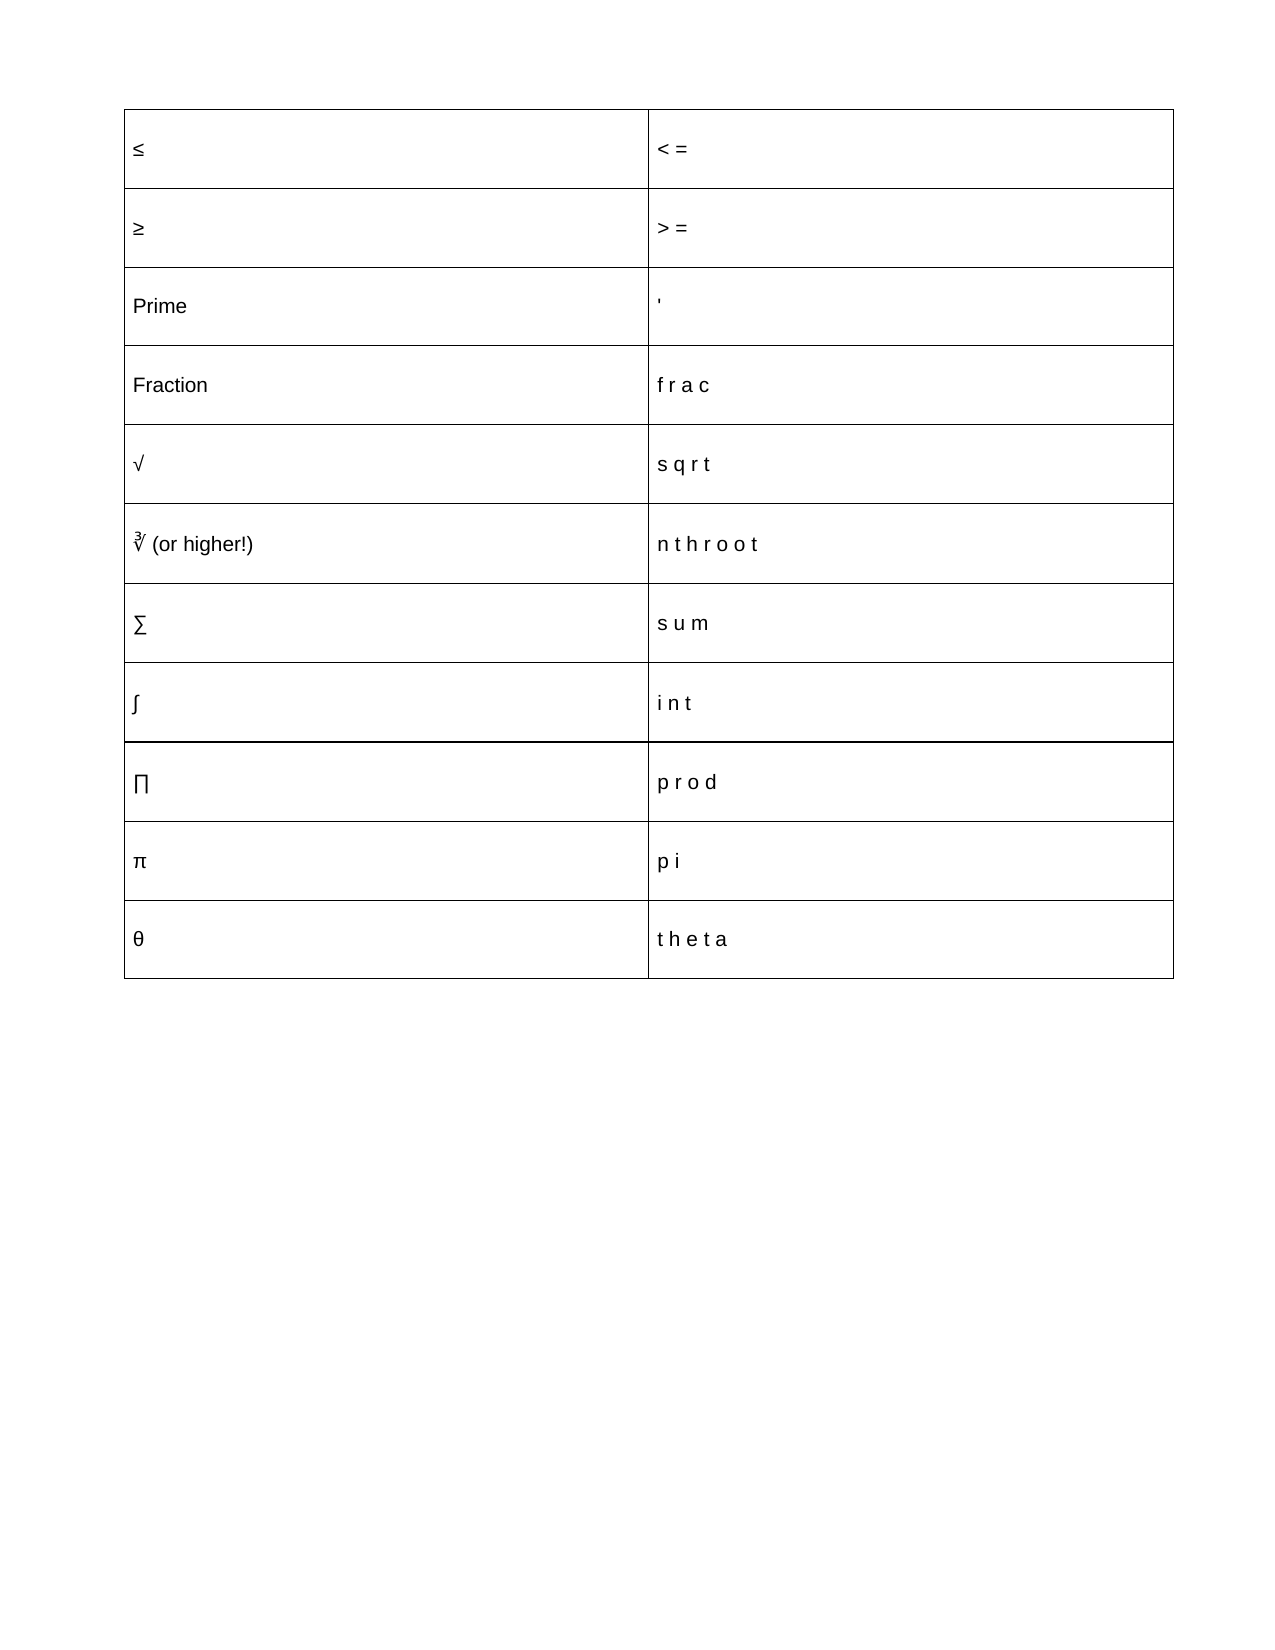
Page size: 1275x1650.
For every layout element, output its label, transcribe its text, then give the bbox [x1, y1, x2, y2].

table_cell ∛ (or higher!) [125, 504, 648, 583]
table_cell < = [649, 110, 1173, 188]
table_cell ∑ [125, 584, 648, 662]
table_cell s q r t [649, 425, 1173, 503]
table_cell p i [649, 822, 1173, 900]
table_cell √ [125, 425, 648, 503]
table_cell t h e t a [649, 901, 1173, 978]
table_cell Fraction [125, 346, 648, 424]
table_cell > = [649, 189, 1173, 266]
table_cell ≤ [125, 110, 648, 188]
table_cell ∫ [125, 663, 648, 741]
table_cell ≥ [125, 189, 648, 266]
table_cell p r o d [649, 743, 1173, 821]
table_cell f r a c [649, 346, 1173, 424]
table_cell θ [125, 901, 648, 978]
table_cell i n t [649, 663, 1173, 741]
table_cell ∏ [125, 743, 648, 821]
table_cell π [125, 822, 648, 900]
table_cell ' [649, 268, 1173, 345]
table_cell Prime [125, 268, 648, 345]
table_cell n t h r o o t [649, 504, 1173, 583]
table_cell s u m [649, 584, 1173, 662]
